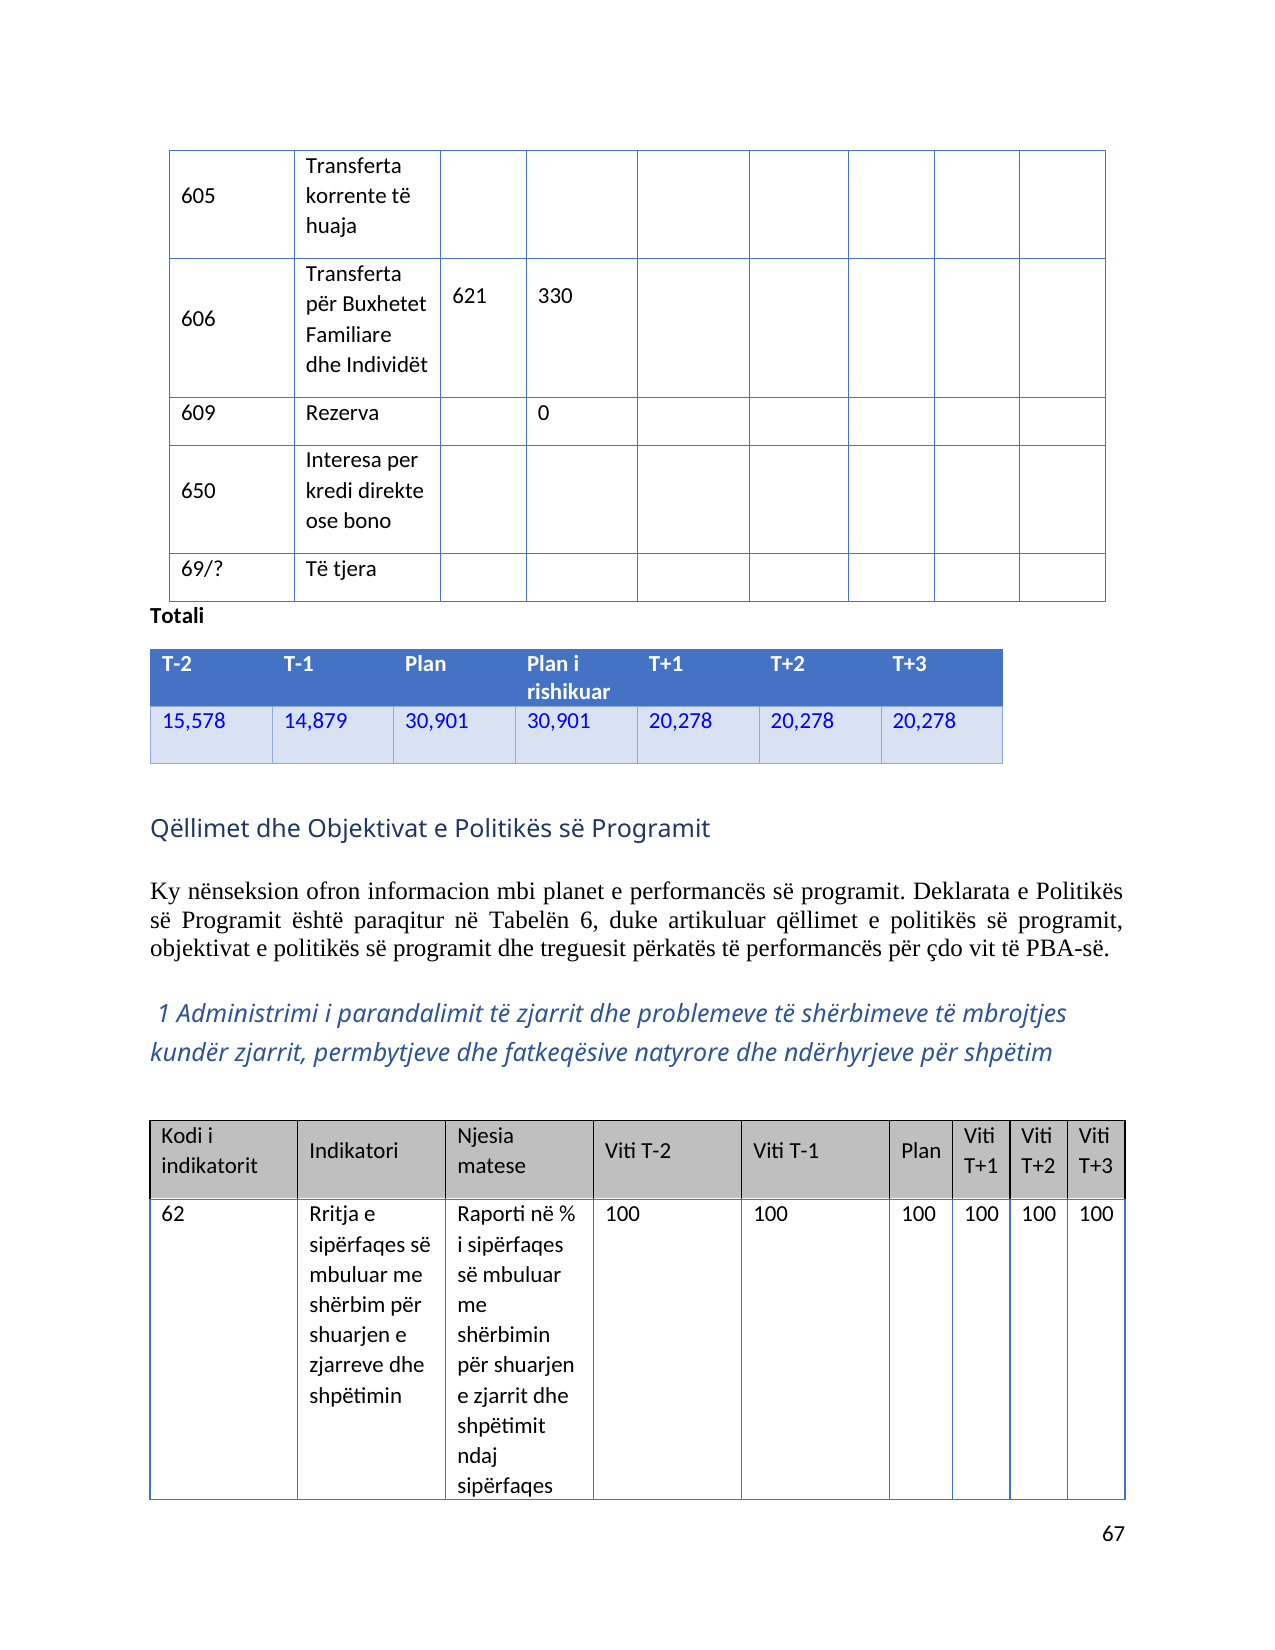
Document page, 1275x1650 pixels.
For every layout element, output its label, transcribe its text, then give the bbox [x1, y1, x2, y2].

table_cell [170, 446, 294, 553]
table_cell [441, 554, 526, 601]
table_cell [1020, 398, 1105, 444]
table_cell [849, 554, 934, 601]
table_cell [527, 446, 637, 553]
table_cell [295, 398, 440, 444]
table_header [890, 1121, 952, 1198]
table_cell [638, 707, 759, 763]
text Ky nënseksion ofron informacion mbi planet e performancës së programit. Deklarata e Politikës së Programit është paraqitur në Tabelën 6, duke artikuluar qëllimet e politikës së programit, objektivat e politikës së programit dhe treguesit përkatës të performancës për çdo vit të PBA-së. [150, 876, 1125, 962]
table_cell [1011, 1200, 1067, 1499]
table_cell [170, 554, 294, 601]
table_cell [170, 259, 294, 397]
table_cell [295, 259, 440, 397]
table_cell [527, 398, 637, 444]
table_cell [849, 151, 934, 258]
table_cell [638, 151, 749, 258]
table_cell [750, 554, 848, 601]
subtitle 1 Administrimi i parandalimit të zjarrit dhe problemeve të shërbimeve të mbrojtjes kundër zjarrit, permbytjeve dhe fatkeqësive natyrore dhe ndërhyrjeve për shpëtim [150, 995, 1125, 1068]
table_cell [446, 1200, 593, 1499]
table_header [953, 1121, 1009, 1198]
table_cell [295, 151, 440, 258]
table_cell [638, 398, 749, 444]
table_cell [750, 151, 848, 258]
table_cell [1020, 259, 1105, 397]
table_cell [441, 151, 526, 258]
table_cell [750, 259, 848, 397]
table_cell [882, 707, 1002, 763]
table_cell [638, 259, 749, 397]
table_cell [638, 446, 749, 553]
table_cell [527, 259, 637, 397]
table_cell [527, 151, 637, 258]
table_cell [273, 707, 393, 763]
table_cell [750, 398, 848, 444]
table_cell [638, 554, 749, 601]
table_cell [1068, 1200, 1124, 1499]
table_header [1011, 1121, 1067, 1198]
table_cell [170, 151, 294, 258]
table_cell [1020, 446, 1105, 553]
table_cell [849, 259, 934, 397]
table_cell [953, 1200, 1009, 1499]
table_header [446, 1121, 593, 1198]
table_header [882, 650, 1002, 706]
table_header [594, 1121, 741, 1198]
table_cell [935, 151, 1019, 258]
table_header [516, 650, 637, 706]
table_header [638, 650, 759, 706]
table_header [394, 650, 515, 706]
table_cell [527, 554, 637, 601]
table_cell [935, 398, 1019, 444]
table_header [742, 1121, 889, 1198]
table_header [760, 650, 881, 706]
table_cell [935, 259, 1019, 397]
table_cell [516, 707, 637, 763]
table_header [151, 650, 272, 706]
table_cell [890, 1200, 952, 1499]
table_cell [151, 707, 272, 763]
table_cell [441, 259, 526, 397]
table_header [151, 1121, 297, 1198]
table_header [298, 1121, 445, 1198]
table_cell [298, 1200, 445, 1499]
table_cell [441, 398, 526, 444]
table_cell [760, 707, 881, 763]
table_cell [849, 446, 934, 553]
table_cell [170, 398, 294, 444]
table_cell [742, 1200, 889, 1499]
subtitle Qëllimet dhe Objektivat e Politikës së Programit [150, 811, 1125, 844]
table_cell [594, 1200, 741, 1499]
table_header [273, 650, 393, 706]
text Totali [150, 602, 1125, 629]
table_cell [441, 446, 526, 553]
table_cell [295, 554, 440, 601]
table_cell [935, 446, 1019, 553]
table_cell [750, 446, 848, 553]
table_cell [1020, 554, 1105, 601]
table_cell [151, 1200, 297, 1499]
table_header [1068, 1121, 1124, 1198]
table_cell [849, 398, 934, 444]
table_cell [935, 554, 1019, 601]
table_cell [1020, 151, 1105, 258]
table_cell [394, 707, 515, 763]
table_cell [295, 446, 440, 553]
